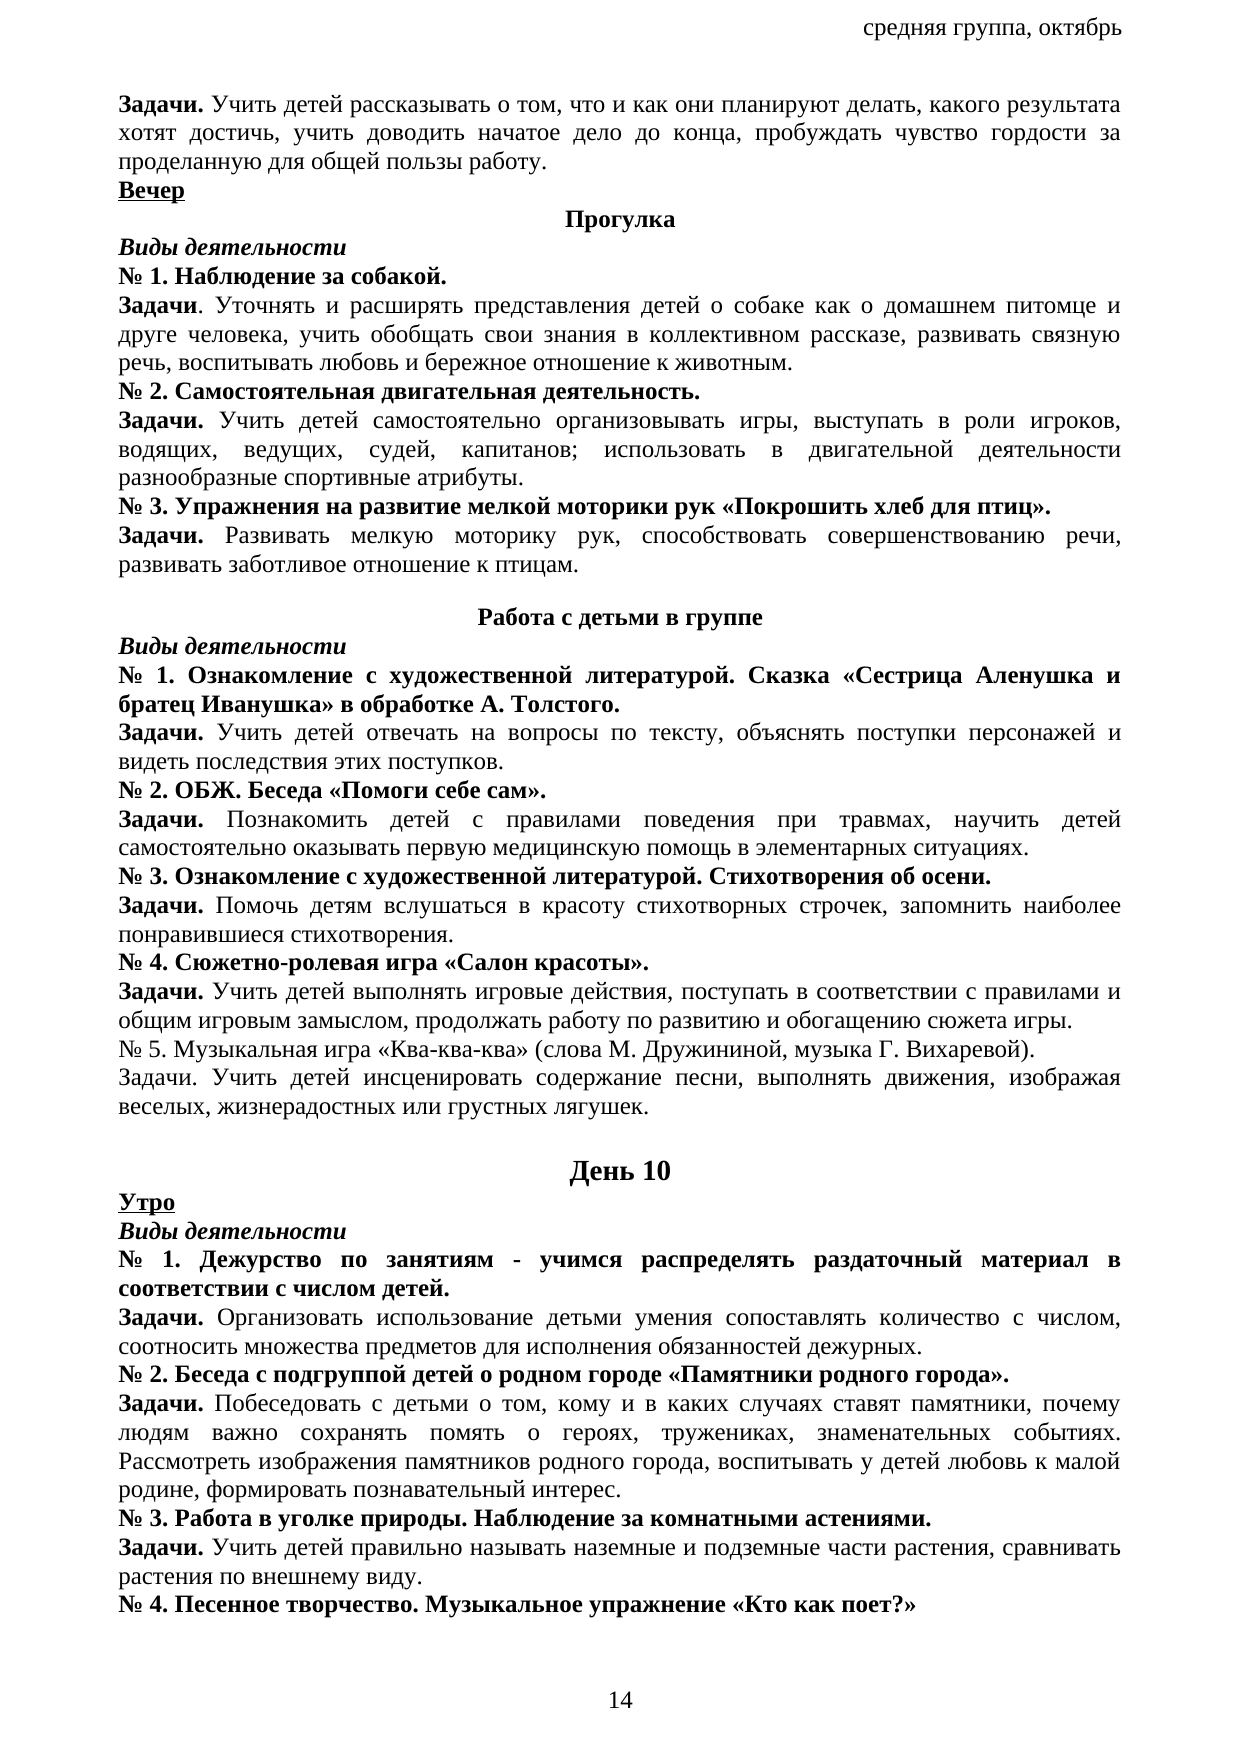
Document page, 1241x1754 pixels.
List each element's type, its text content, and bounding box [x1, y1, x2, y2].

text Задачи. Учить детей инсценировать содержание песни, выполнять движения, изображая веселых, жизнерадостных или грустных лягушек. [118, 1062, 1122, 1120]
text № 1. Ознакомление с художественной литературой. Сказка «Сестрица Аленушка и братец Иванушка» в обработке А. Толстого. [118, 660, 1122, 717]
text № 3. Работа в уголке природы. Наблюдение за комнатными астениями. [118, 1503, 1122, 1532]
text Задачи. Учить детей выполнять игровые действия, поступать в соответствии с правилами и общим игровым замыслом, продолжать работу по развитию и обогащению сюжета игры. [118, 976, 1122, 1034]
text № 2. Самостоятельная двигательная деятельность. [118, 376, 1122, 405]
text Задачи. Развивать мелкую моторику рук, способствовать совершенствованию речи, развивать заботливое отношение к птицам. [118, 520, 1122, 577]
text День 10 [118, 1153, 1122, 1187]
text Задачи. Уточнять и расширять представления детей о собаке как о домашнем питомце и друге человека, учить обобщать свои знания в коллективном рассказе, развивать связную речь, воспитывать любовь и бережное отношение к животным. [118, 290, 1122, 376]
text № 2. Беседа с подгруппой детей о родном городе «Памятники родного города». [118, 1359, 1122, 1388]
text № 4. Сюжетно-ролевая игра «Салон красоты». [118, 947, 1122, 976]
text № 4. Песенное творчество. Музыкальное упражнение «Кто как поет?» [118, 1589, 1122, 1618]
text Задачи. Познакомить детей с правилами поведения при травмах, научить детей самостоятельно оказывать первую медицинскую помощь в элементарных ситуациях. [118, 804, 1122, 861]
text Утро [118, 1187, 1122, 1216]
text Задачи. Помочь детям вслушаться в красоту стихотворных строчек, запомнить наиболее понравившиеся стихотворения. [118, 890, 1122, 947]
text Задачи. Организовать использование детьми умения сопоставлять количество с числом, соотносить множества предметов для исполнения обязанностей дежурных. [118, 1302, 1122, 1359]
text № 3. Ознакомление с художественной литературой. Стихотворения об осени. [118, 861, 1122, 890]
text Задачи. Учить детей самостоятельно организовывать игры, выступать в роли игроков, водящих, ведущих, судей, капитанов; использовать в двигательной деятельности разнообразные спортивные атрибуты. [118, 405, 1122, 491]
text Задачи. Учить детей отвечать на вопросы по тексту, объяснять поступки персонажей и видеть последствия этих поступков. [118, 717, 1122, 775]
text № 5. Музыкальная игра «Ква-ква-ква» (слова М. Дружининой, музыка Г. Вихаревой). [118, 1034, 1122, 1062]
text Задачи. Учить детей правильно называть наземные и подземные части растения, сравнивать растения по внешнему виду. [118, 1532, 1122, 1589]
text Виды деятельности [118, 1216, 1122, 1244]
text Работа с детьми в группе [118, 602, 1122, 631]
text Прогулка [118, 204, 1122, 232]
text Виды деятельности [118, 631, 1122, 660]
text № 1. Наблюдение за собакой. [118, 261, 1122, 290]
text № 2. ОБЖ. Беседа «Помоги себе сам». [118, 775, 1122, 804]
text № 1. Дежурство по занятиям - учимся распределять раздаточный материал в соответствии с числом детей. [118, 1244, 1122, 1302]
text Задачи. Побеседовать с детьми о том, кому и в каких случаях ставят памятники, почему людям важно сохранять помять о героях, тружениках, знаменательных событиях. Рассмотреть изображения памятников родного города, воспитывать у детей любовь к малой родине, формировать познавательный интерес. [118, 1388, 1122, 1503]
text Задачи. Учить детей рассказывать о том, что и как они планируют делать, какого результата хотят достичь, учить доводить начатое дело до конца, пробуждать чувство гордости за проделанную для общей пользы работу. [118, 89, 1122, 175]
text № 3. Упражнения на развитие мелкой моторики рук «Покрошить хлеб для птиц». [118, 491, 1122, 520]
text Вечер [118, 175, 1122, 204]
text Виды деятельности [118, 232, 1122, 261]
